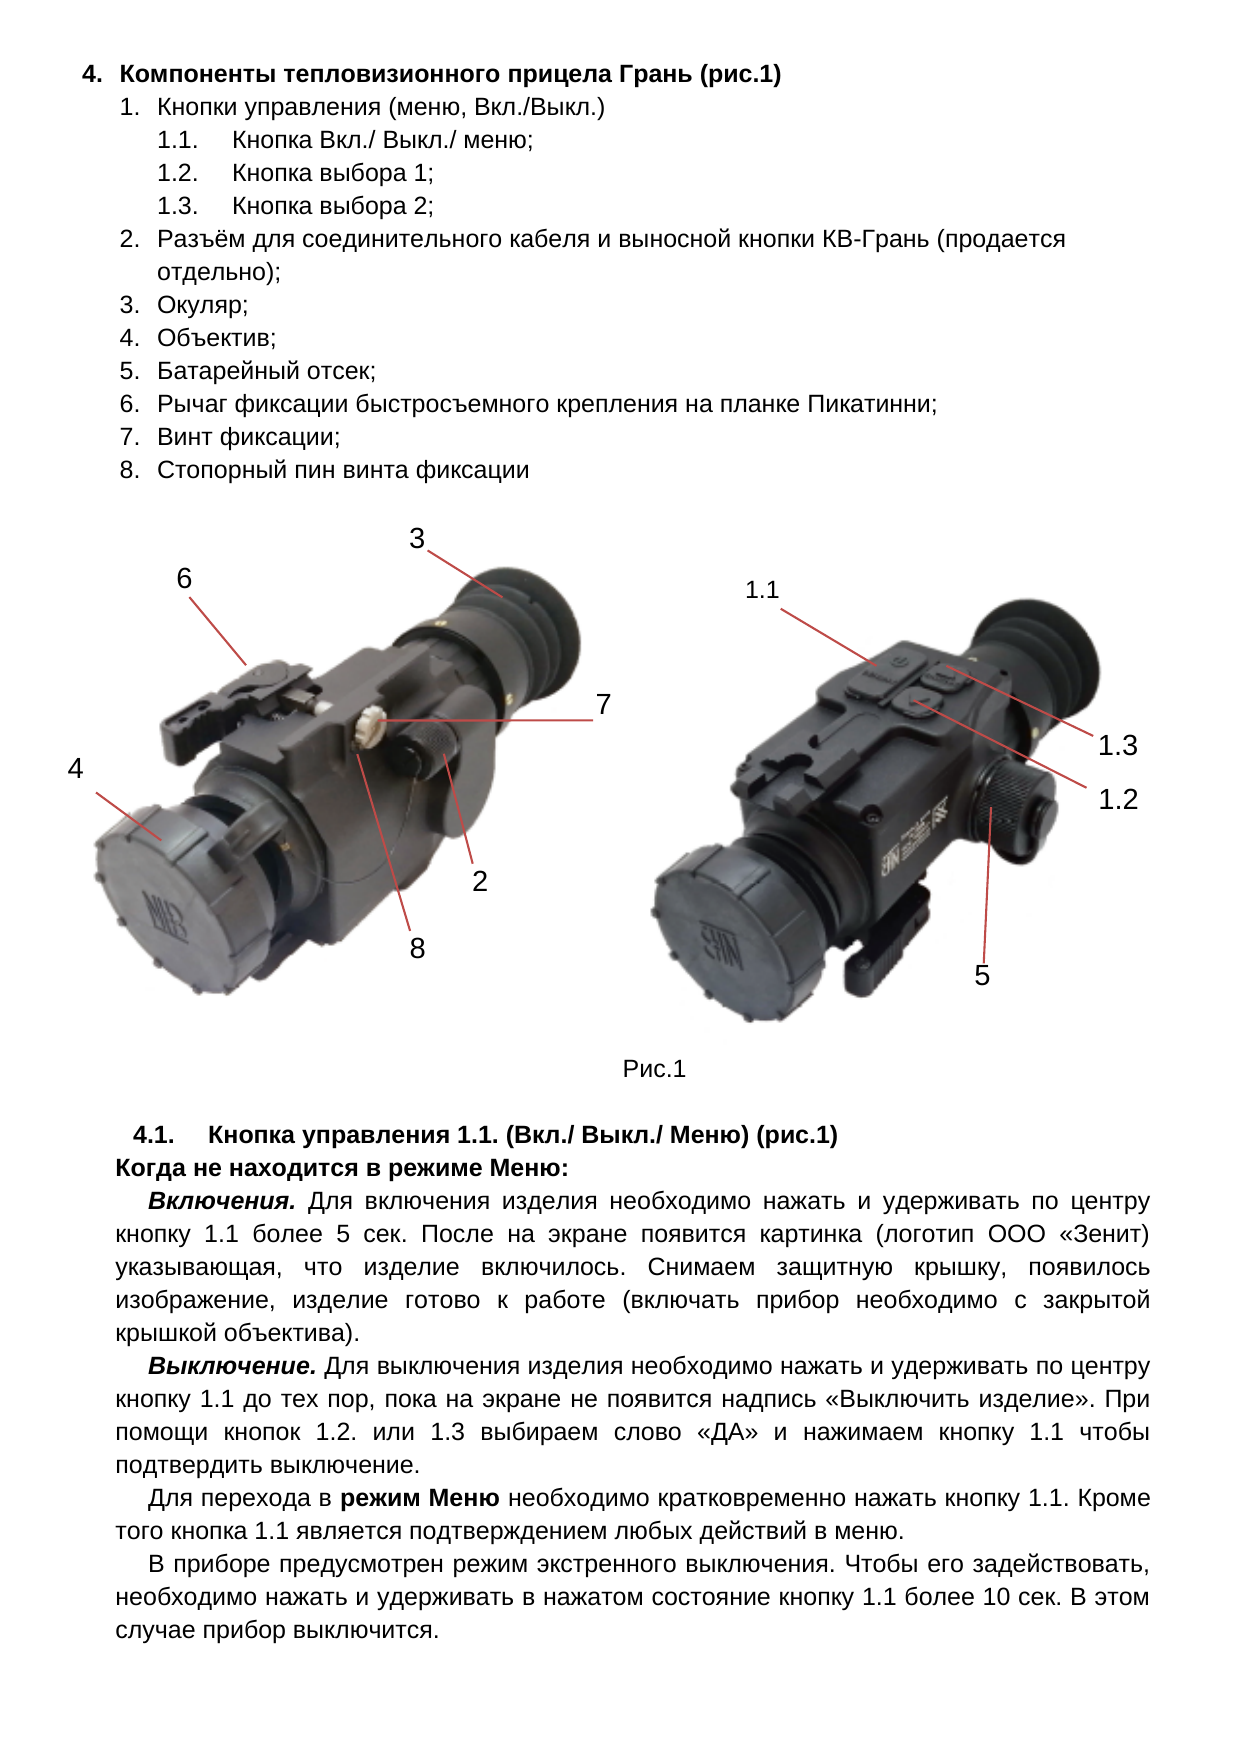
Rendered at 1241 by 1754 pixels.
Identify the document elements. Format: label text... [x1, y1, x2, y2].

list Кнопки управления (меню, Вкл./Выкл.) [119, 92, 1152, 121]
text Когда не находится в режиме Меню: [115, 1153, 1152, 1182]
text Для перехода в режим Меню необходимо кратковременно нажать кнопку 1.1. Кроме того кнопка 1.1 является подтверждением любых действий в меню. [115, 1483, 1152, 1545]
list Объектив; [119, 323, 1152, 352]
list Кнопка Вкл./ Выкл./ меню; [157, 125, 1152, 154]
text Включения. Для включения изделия необходимо нажать и удерживать по центру кнопку 1.1 более 5 сек. После на экране появится картинка (логотип ООО «Зенит) указывающая, что изделие включилось. Снимаем защитную крышку, появилось изображение, изделие готово к работе (включать прибор необходимо с закрытой крышкой объектива). [115, 1186, 1152, 1347]
list Стопорный пин винта фиксации [119, 455, 1152, 484]
text В приборе предусмотрен режим экстренного выключения. Чтобы его задействовать, необходимо нажать и удерживать в нажатом состояние кнопку 1.1 более 10 сек. В этом случае прибор выключится. [115, 1549, 1152, 1644]
text Выключение. Для выключения изделия необходимо нажать и удерживать по центру кнопку 1.1 до тех пор, пока на экране не появится надпись «Выключить изделие». При помощи кнопок 1.2. или 1.3 выбираем слово «ДА» и нажимаем кнопку 1.1 чтобы подтвердить выключение. [115, 1351, 1152, 1479]
list Рис.1 [157, 1054, 1152, 1083]
list Кнопка выбора 1; [157, 158, 1152, 187]
list Рычаг фиксации быстросъемного крепления на планке Пикатинни; [119, 389, 1152, 418]
list Кнопка выбора 2; [157, 191, 1152, 220]
list Батарейный отсек; [119, 356, 1152, 385]
list Компоненты тепловизионного прицела Грань (рис.1) [82, 59, 1152, 88]
list Винт фиксации; [119, 422, 1152, 451]
list Разъём для соединительного кабеля и выносной кнопки КВ-Грань (продается отдельно); [119, 224, 1152, 286]
list Кнопка управления 1.1. (Вкл./ Выкл./ Меню) (рис.1) [133, 1120, 1152, 1149]
list Окуляр; [119, 290, 1152, 319]
